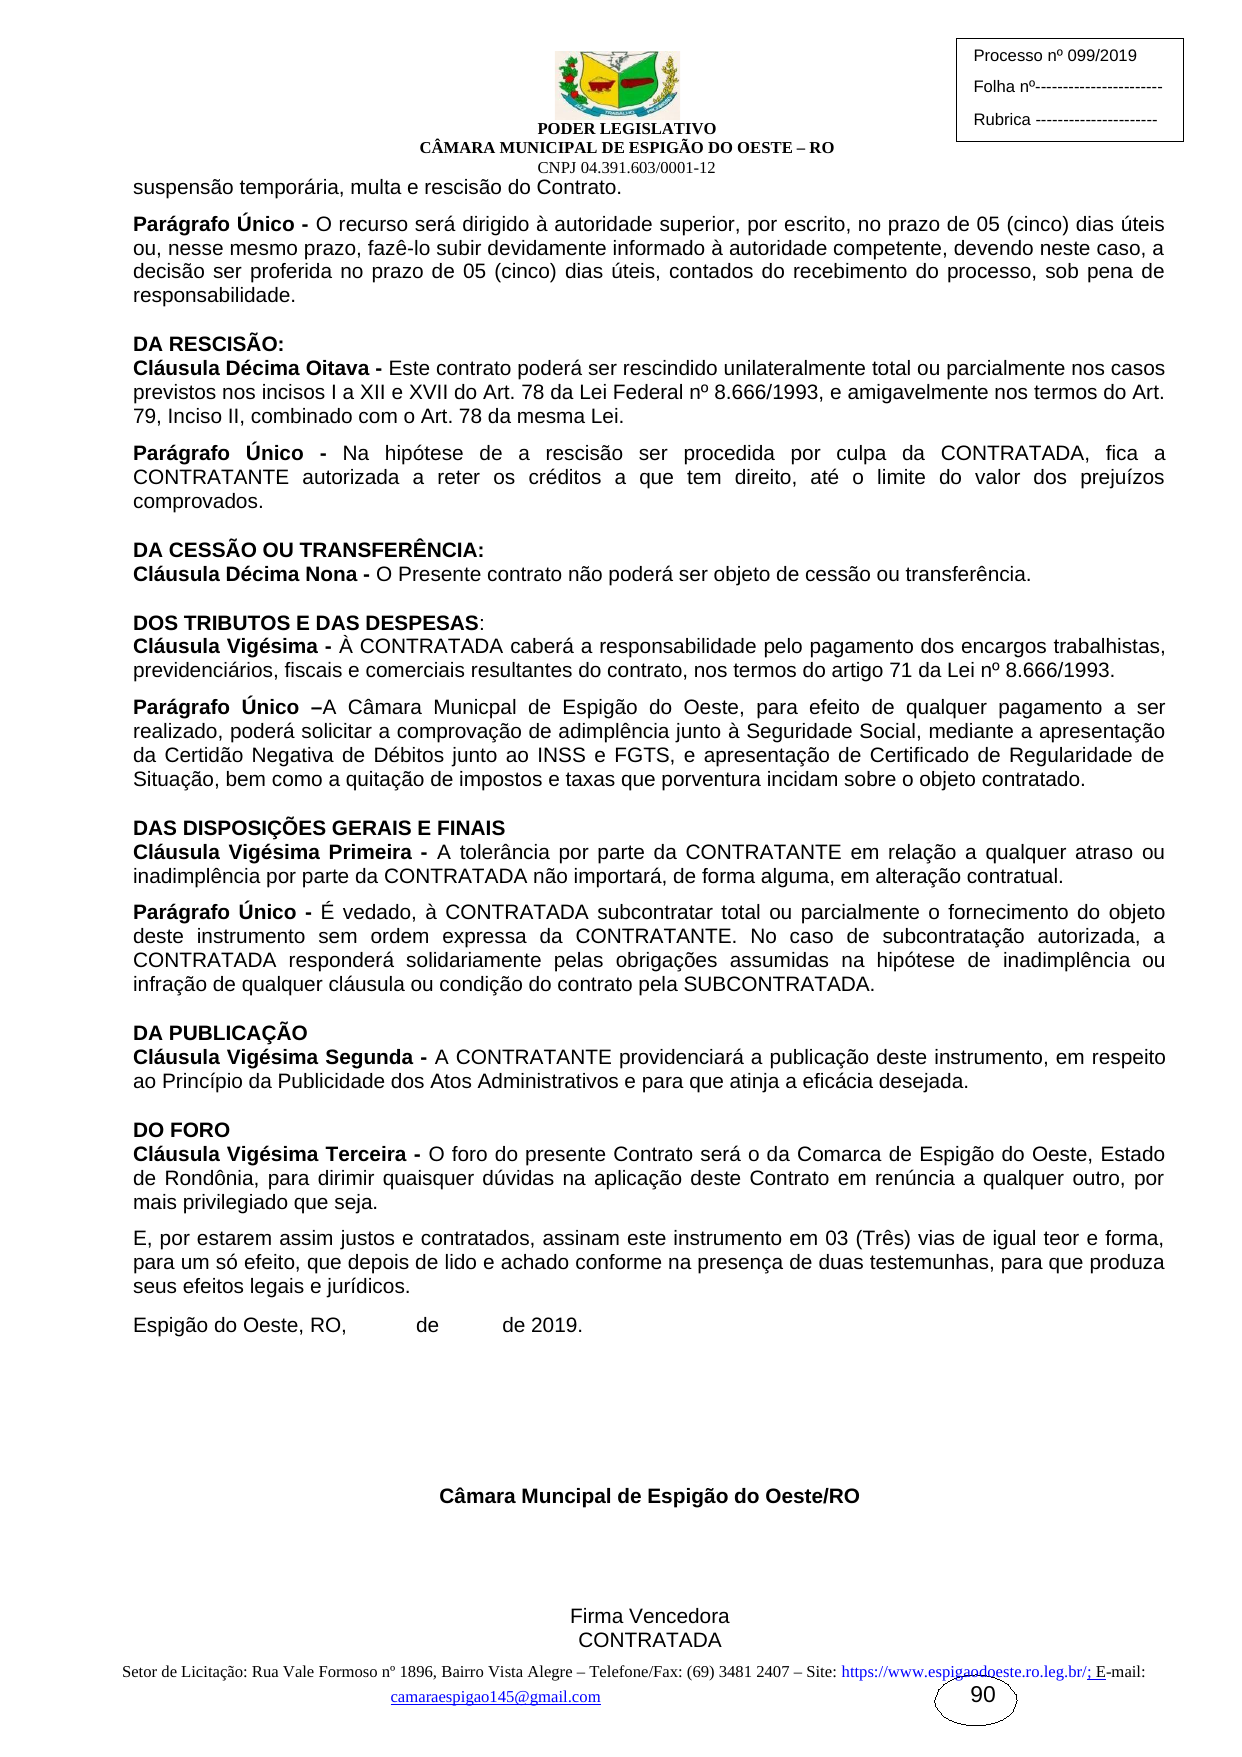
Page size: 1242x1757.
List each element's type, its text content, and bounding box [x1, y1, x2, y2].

text DO FORO [133, 1118, 1167, 1142]
text Parágrafo Único –A Câmara Municpal de Espigão do Oeste, para efeito de qualquer pagamento a ser realizado, poderá solicitar a comprovação de adimplência junto à Seguridade Social, mediante a apresentação da Certidão Negativa de Débitos junto ao INSS e FGTS, e apresentação de Certificado de Regularidade de Situação, bem como a quitação de impostos e taxas que porventura incidam sobre o objeto contratado. [133, 695, 1167, 791]
text E, por estarem assim justos e contratados, assinam este instrumento em 03 (Três) vias de igual teor e forma, para um só efeito, que depois de lido e achado conforme na presença de duas testemunhas, para que produza seus efeitos legais e jurídicos. [133, 1226, 1167, 1298]
text Parágrafo Único - O recurso será dirigido à autoridade superior, por escrito, no prazo de 05 (cinco) dias úteis ou, nesse mesmo prazo, fazê-lo subir devidamente informado à autoridade competente, devendo neste caso, a decisão ser proferida no prazo de 05 (cinco) dias úteis, contados do recebimento do processo, sob pena de responsabilidade. [133, 211, 1167, 307]
text DA PUBLICAÇÃO [133, 1021, 1167, 1045]
text Cláusula Vigésima Primeira - A tolerância por parte da CONTRATANTE em relação a qualquer atraso ou inadimplência por parte da CONTRATADA não importará, de forma alguma, em alteração contratual. [133, 839, 1167, 887]
text DAS DISPOSIÇÕES GERAIS E FINAIS [133, 816, 1167, 839]
text Parágrafo Único - Na hipótese de a rescisão ser procedida por culpa da CONTRATADA, fica a CONTRATANTE autorizada a reter os créditos a que tem direito, até o limite do valor dos prejuízos comprovados. [133, 441, 1167, 512]
text Espigão do Oeste, RO, de de 2019. [133, 1310, 1167, 1338]
text Cláusula Vigésima Segunda - A CONTRATANTE providenciará a publicação deste instrumento, em respeito ao Princípio da Publicidade dos Atos Administrativos e para que atinja a eficácia desejada. [133, 1045, 1167, 1093]
text Cláusula Décima Oitava - Este contrato poderá ser rescindido unilateralmente total ou parcialmente nos casos previstos nos incisos I a XII e XVII do Art. 78 da Lei Federal nº 8.666/1993, e amigavelmente nos termos do Art. 79, Inciso II, combinado com o Art. 78 da mesma Lei. [133, 356, 1167, 428]
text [133, 175, 1167, 199]
text DOS TRIBUTOS E DAS DESPESAS: [133, 610, 1167, 634]
text DA CESSÃO OU TRANSFERÊNCIA: [133, 537, 1167, 561]
text Câmara Muncipal de Espigão do Oeste/RO [133, 1484, 1167, 1508]
text Parágrafo Único - É vedado, à CONTRATADA subcontratar total ou parcialmente o fornecimento do objeto deste instrumento sem ordem expressa da CONTRATANTE. No caso de subcontratação autorizada, a CONTRATADA responderá solidariamente pelas obrigações assumidas na hipótese de inadimplência ou infração de qualquer cláusula ou condição do contrato pela SUBCONTRATADA. [133, 900, 1167, 996]
text CONTRATADA [133, 1628, 1167, 1652]
text Cláusula Décima Nona - O Presente contrato não poderá ser objeto de cessão ou transferência. [133, 561, 1167, 585]
text Cláusula Vigésima - À CONTRATADA caberá a responsabilidade pelo pagamento dos encargos trabalhistas, previdenciários, fiscais e comerciais resultantes do contrato, nos termos do artigo 71 da Lei nº 8.666/1993. [133, 634, 1167, 682]
picture [554, 51, 681, 120]
text Cláusula Vigésima Terceira - O foro do presente Contrato será o da Comarca de Espigão do Oeste, Estado de Rondônia, para dirimir quaisquer dúvidas na aplicação deste Contrato em renúncia a qualquer outro, por mais privilegiado que seja. [133, 1142, 1167, 1213]
text Firma Vencedora [133, 1604, 1167, 1628]
text DA RESCISÃO: [133, 332, 1167, 356]
